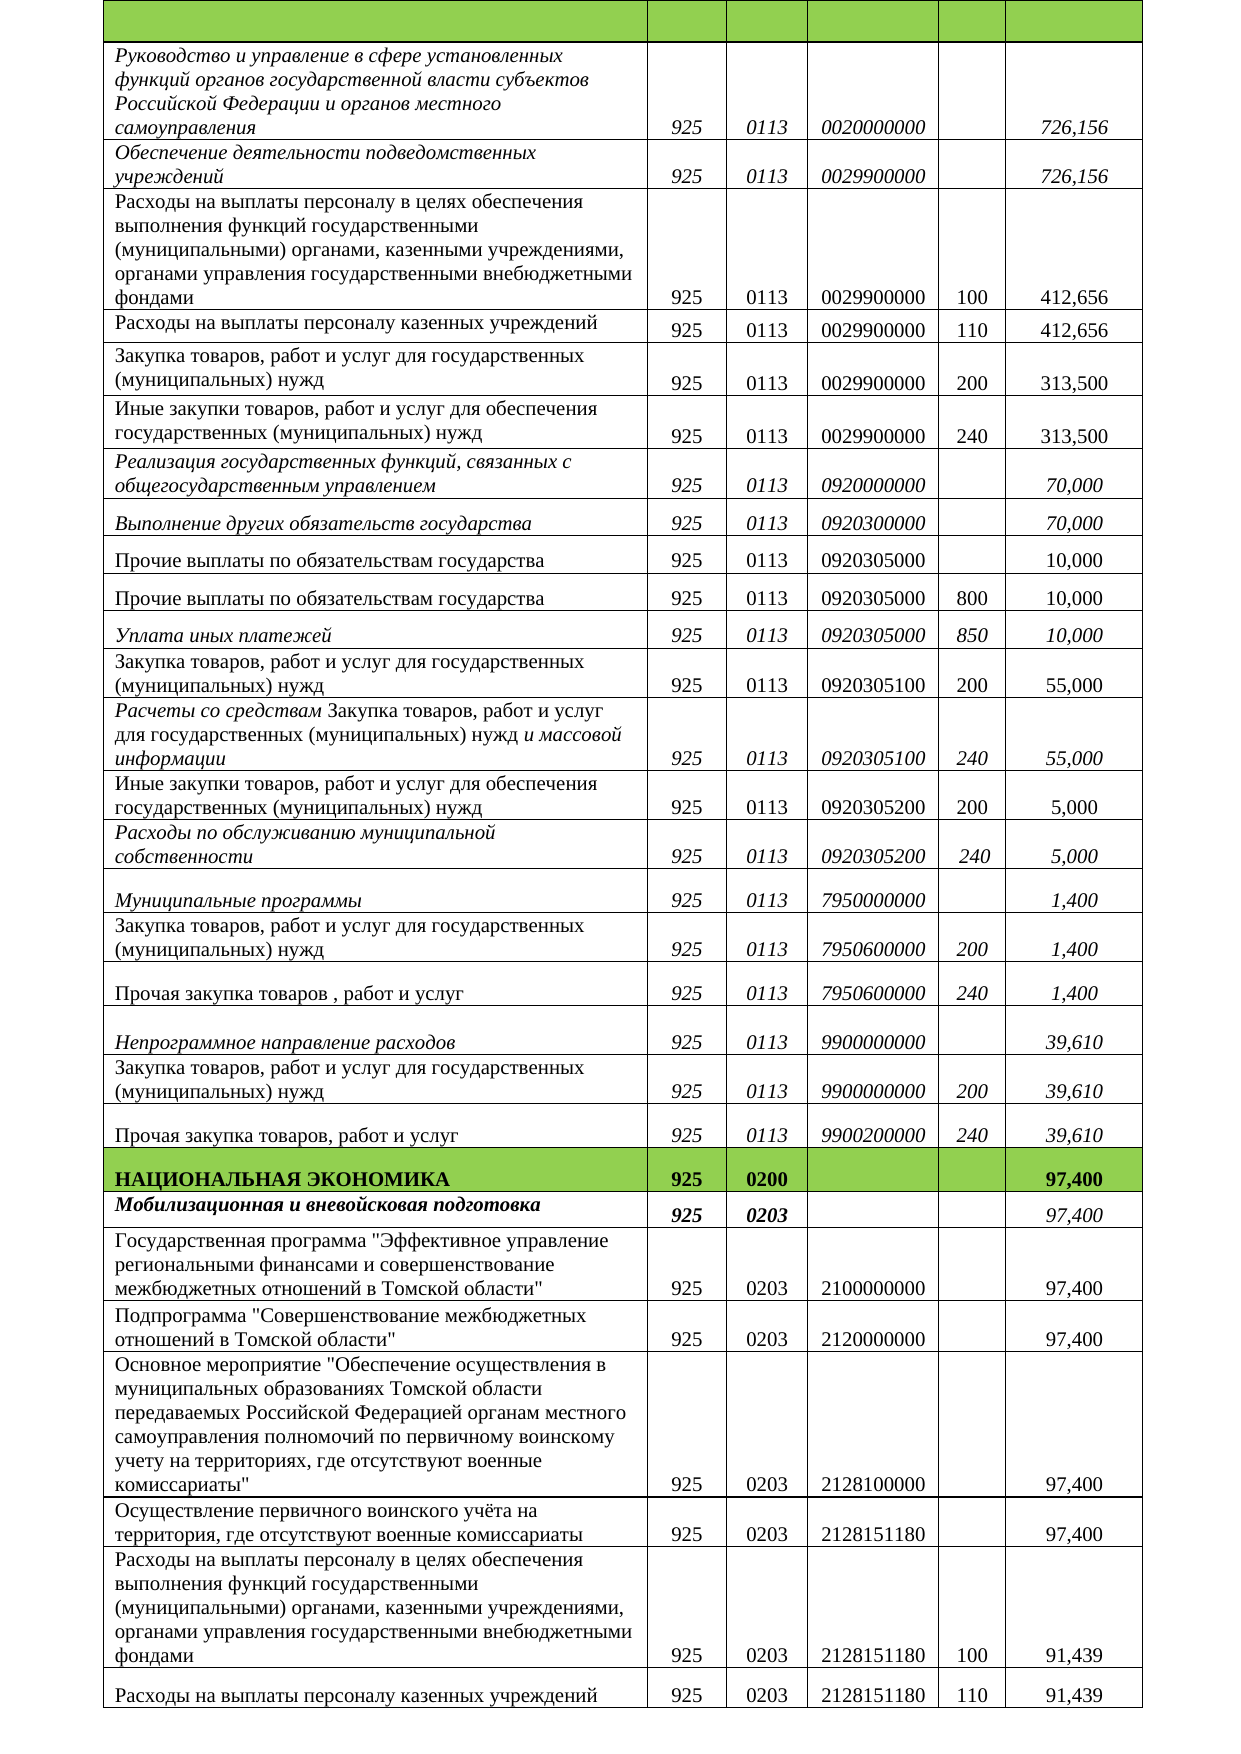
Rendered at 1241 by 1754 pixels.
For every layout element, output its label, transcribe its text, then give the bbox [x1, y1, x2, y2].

table_cell 70,000 [1006, 499, 1142, 535]
table_cell 2128151180 [808, 1668, 938, 1707]
table_cell 1,400 [1006, 962, 1142, 1005]
table_cell 110 [939, 310, 1005, 342]
table_cell 39,610 [1006, 1055, 1142, 1103]
table_cell 925 [648, 1104, 726, 1147]
table_cell 200 [939, 343, 1005, 395]
table_cell [939, 1006, 1005, 1054]
table_cell Прочие выплаты по обязательствам государства [104, 536, 647, 572]
table_cell 0920305200 [808, 771, 938, 819]
table_cell Расходы по обслуживанию муниципальной собственности [104, 820, 647, 868]
table_cell [939, 1352, 1005, 1496]
table_cell 110 [939, 1668, 1005, 1707]
table_cell 0029900000 [808, 310, 938, 342]
table_cell 0113 [727, 698, 807, 770]
table_cell 0203 [727, 1192, 807, 1227]
table_cell Подпрограмма "Совершенствование межбюджетных отношений в Томской области" [104, 1301, 647, 1351]
table_cell Иные закупки товаров, работ и услуг для обеспечения государственных (муниципальных) нужд [104, 771, 647, 819]
table_cell Муниципальные программы [104, 869, 647, 912]
table_cell 726,156 [1006, 140, 1142, 188]
table_cell [939, 140, 1005, 188]
table_cell 0113 [727, 611, 807, 647]
table_cell 925 [648, 1352, 726, 1496]
table_cell 7950600000 [808, 962, 938, 1005]
table_cell 200 [939, 771, 1005, 819]
table_cell 925 [648, 343, 726, 395]
table_cell 0203 [727, 1228, 807, 1300]
table_cell 925 [648, 1148, 726, 1191]
table_cell 0029900000 [808, 396, 938, 448]
table_cell 5,000 [1006, 820, 1142, 868]
table_cell 0920305100 [808, 649, 938, 697]
table_cell [939, 1192, 1005, 1227]
table_cell 5,000 [1006, 771, 1142, 819]
table_cell 0203 [727, 1352, 807, 1496]
table_cell 240 [939, 1104, 1005, 1147]
table_cell 0920305200 [808, 820, 938, 868]
table_cell 726,156 [1006, 43, 1142, 139]
table_cell 925 [648, 574, 726, 610]
table_cell 0203 [727, 1547, 807, 1667]
table_cell Непрограммное направление расходов [104, 1006, 647, 1054]
table_cell 1,400 [1006, 913, 1142, 961]
table_cell Расходы на выплаты персоналу казенных учреждений [104, 310, 647, 342]
table_cell 0029900000 [808, 343, 938, 395]
table_cell 412,656 [1006, 310, 1142, 342]
table_cell 0113 [727, 771, 807, 819]
table_cell 925 [648, 698, 726, 770]
table_cell 925 [648, 1668, 726, 1707]
table_cell 0113 [727, 396, 807, 448]
table_cell Выполнение других обязательств государства [104, 499, 647, 535]
table_cell 925 [648, 499, 726, 535]
table_cell Расчеты со средствам Закупка товаров, работ и услуг для государственных (муниципальных) нужд и массовой информации [104, 698, 647, 770]
table_cell Уплата иных платежей [104, 611, 647, 647]
table_cell [727, 1, 807, 41]
table_cell 0113 [727, 43, 807, 139]
table_cell 925 [648, 43, 726, 139]
table_cell 0029900000 [808, 189, 938, 309]
table_cell 200 [939, 649, 1005, 697]
table_cell 200 [939, 1055, 1005, 1103]
table_cell 925 [648, 649, 726, 697]
table_cell 0113 [727, 449, 807, 497]
table_cell 2128100000 [808, 1352, 938, 1496]
table_cell 0113 [727, 869, 807, 912]
table_cell 925 [648, 962, 726, 1005]
table_cell 55,000 [1006, 698, 1142, 770]
table_cell 200 [939, 913, 1005, 961]
table_cell 925 [648, 1055, 726, 1103]
table_cell [939, 1301, 1005, 1351]
table_cell 925 [648, 140, 726, 188]
table_cell 0113 [727, 1104, 807, 1147]
table_cell 0113 [727, 310, 807, 342]
table_cell [939, 1148, 1005, 1191]
table_cell 10,000 [1006, 574, 1142, 610]
table_cell 925 [648, 1547, 726, 1667]
table_cell [939, 499, 1005, 535]
table_cell 0113 [727, 343, 807, 395]
table_cell 97,400 [1006, 1148, 1142, 1191]
table_cell [1006, 1, 1142, 41]
table_cell Реализация государственных функций, связанных с общегосударственным управлением [104, 449, 647, 497]
table_cell 2100000000 [808, 1228, 938, 1300]
table_cell 925 [648, 820, 726, 868]
table_cell Осуществление первичного воинского учёта на территория, где отсутствуют военные комиссариаты [104, 1498, 647, 1546]
table_cell 9900000000 [808, 1055, 938, 1103]
table_cell 925 [648, 869, 726, 912]
table_cell Прочие выплаты по обязательствам государства [104, 574, 647, 610]
table_cell 240 [939, 396, 1005, 448]
table_cell [104, 1, 647, 41]
table_cell 925 [648, 396, 726, 448]
table_cell [808, 1192, 938, 1227]
table_cell 55,000 [1006, 649, 1142, 697]
table_cell 925 [648, 1301, 726, 1351]
table_cell 9900000000 [808, 1006, 938, 1054]
table_cell 925 [648, 1006, 726, 1054]
table_cell [939, 536, 1005, 572]
table_cell 97,400 [1006, 1228, 1142, 1300]
table_cell 0113 [727, 820, 807, 868]
table_cell 10,000 [1006, 536, 1142, 572]
table_cell 97,400 [1006, 1301, 1142, 1351]
table_cell 925 [648, 449, 726, 497]
table_cell 0113 [727, 189, 807, 309]
table_cell Государственная программа "Эффективное управление региональными финансами и совершенствование межбюджетных отношений в Томской области" [104, 1228, 647, 1300]
table_cell 240 [939, 820, 1005, 868]
table_cell 925 [648, 1498, 726, 1546]
table_cell 0113 [727, 913, 807, 961]
table_cell 39,610 [1006, 1104, 1142, 1147]
table_cell 925 [648, 611, 726, 647]
table_cell 0113 [727, 499, 807, 535]
table_cell 412,656 [1006, 189, 1142, 309]
table_cell Закупка товаров, работ и услуг для государственных (муниципальных) нужд [104, 343, 647, 395]
table_cell 800 [939, 574, 1005, 610]
table_cell 925 [648, 1228, 726, 1300]
table_cell 240 [939, 698, 1005, 770]
table_cell Иные закупки товаров, работ и услуг для обеспечения государственных (муниципальных) нужд [104, 396, 647, 448]
table_cell 0113 [727, 649, 807, 697]
table_cell [939, 1228, 1005, 1300]
table_cell 0113 [727, 574, 807, 610]
table_cell 0203 [727, 1668, 807, 1707]
table_cell 0200 [727, 1148, 807, 1191]
table_cell 925 [648, 771, 726, 819]
table_cell [939, 449, 1005, 497]
table_cell 0113 [727, 1006, 807, 1054]
table_cell 2120000000 [808, 1301, 938, 1351]
table_cell Закупка товаров, работ и услуг для государственных (муниципальных) нужд [104, 649, 647, 697]
table_cell 0920300000 [808, 499, 938, 535]
table_cell 925 [648, 536, 726, 572]
table_cell [648, 1, 726, 41]
table_cell 7950000000 [808, 869, 938, 912]
table_cell 0203 [727, 1301, 807, 1351]
table_cell 0113 [727, 536, 807, 572]
table_cell Основное мероприятие "Обеспечение осуществления в муниципальных образованиях Томской области передаваемых Российской Федерацией органам местного самоуправления полномочий по первичному воинскому учету на территориях, где отсутствуют военные комиссариаты" [104, 1352, 647, 1496]
table_cell [808, 1148, 938, 1191]
table_cell 2128151180 [808, 1498, 938, 1546]
table_cell Закупка товаров, работ и услуг для государственных (муниципальных) нужд [104, 1055, 647, 1103]
table_cell Обеспечение деятельности подведомственных учреждений [104, 140, 647, 188]
table_cell Прочая закупка товаров, работ и услуг [104, 1104, 647, 1147]
table_cell [808, 1, 938, 41]
table_cell 313,500 [1006, 396, 1142, 448]
table_cell 0920305000 [808, 611, 938, 647]
table_cell 0020000000 [808, 43, 938, 139]
table_cell 850 [939, 611, 1005, 647]
table_cell 925 [648, 310, 726, 342]
table_cell Расходы на выплаты персоналу казенных учреждений [104, 1668, 647, 1707]
table_cell [939, 1498, 1005, 1546]
table_cell 7950600000 [808, 913, 938, 961]
table_cell 39,610 [1006, 1006, 1142, 1054]
table_cell 0920305000 [808, 536, 938, 572]
table_cell 91,439 [1006, 1668, 1142, 1707]
table_cell Мобилизационная и вневойсковая подготовка [104, 1192, 647, 1227]
table_cell 2128151180 [808, 1547, 938, 1667]
table_cell 240 [939, 962, 1005, 1005]
table_cell 0920305000 [808, 574, 938, 610]
table_cell 97,400 [1006, 1498, 1142, 1546]
table_cell 10,000 [1006, 611, 1142, 647]
table_cell 9900200000 [808, 1104, 938, 1147]
table_cell 100 [939, 189, 1005, 309]
table_cell 925 [648, 189, 726, 309]
table_cell 1,400 [1006, 869, 1142, 912]
table_cell 97,400 [1006, 1192, 1142, 1227]
table_cell Прочая закупка товаров , работ и услуг [104, 962, 647, 1005]
table_cell 100 [939, 1547, 1005, 1667]
table_cell 0113 [727, 1055, 807, 1103]
table_cell 0113 [727, 140, 807, 188]
table_cell 0029900000 [808, 140, 938, 188]
table_cell 91,439 [1006, 1547, 1142, 1667]
table_cell 0203 [727, 1498, 807, 1546]
table_cell 313,500 [1006, 343, 1142, 395]
table_cell 70,000 [1006, 449, 1142, 497]
table_cell Руководство и управление в сфере установленных функций органов государственной власти субъектов Российской Федерации и органов местного самоуправления [104, 43, 647, 139]
table_cell Закупка товаров, работ и услуг для государственных (муниципальных) нужд [104, 913, 647, 961]
table_cell 0113 [727, 962, 807, 1005]
table_cell 97,400 [1006, 1352, 1142, 1496]
table_cell 925 [648, 1192, 726, 1227]
table_cell [939, 869, 1005, 912]
table_cell 0920305100 [808, 698, 938, 770]
table_cell [939, 1, 1005, 41]
table_cell 925 [648, 913, 726, 961]
table_cell НАЦИОНАЛЬНАЯ ЭКОНОМИКА [104, 1148, 647, 1191]
table_cell [939, 43, 1005, 139]
table_cell 0920000000 [808, 449, 938, 497]
